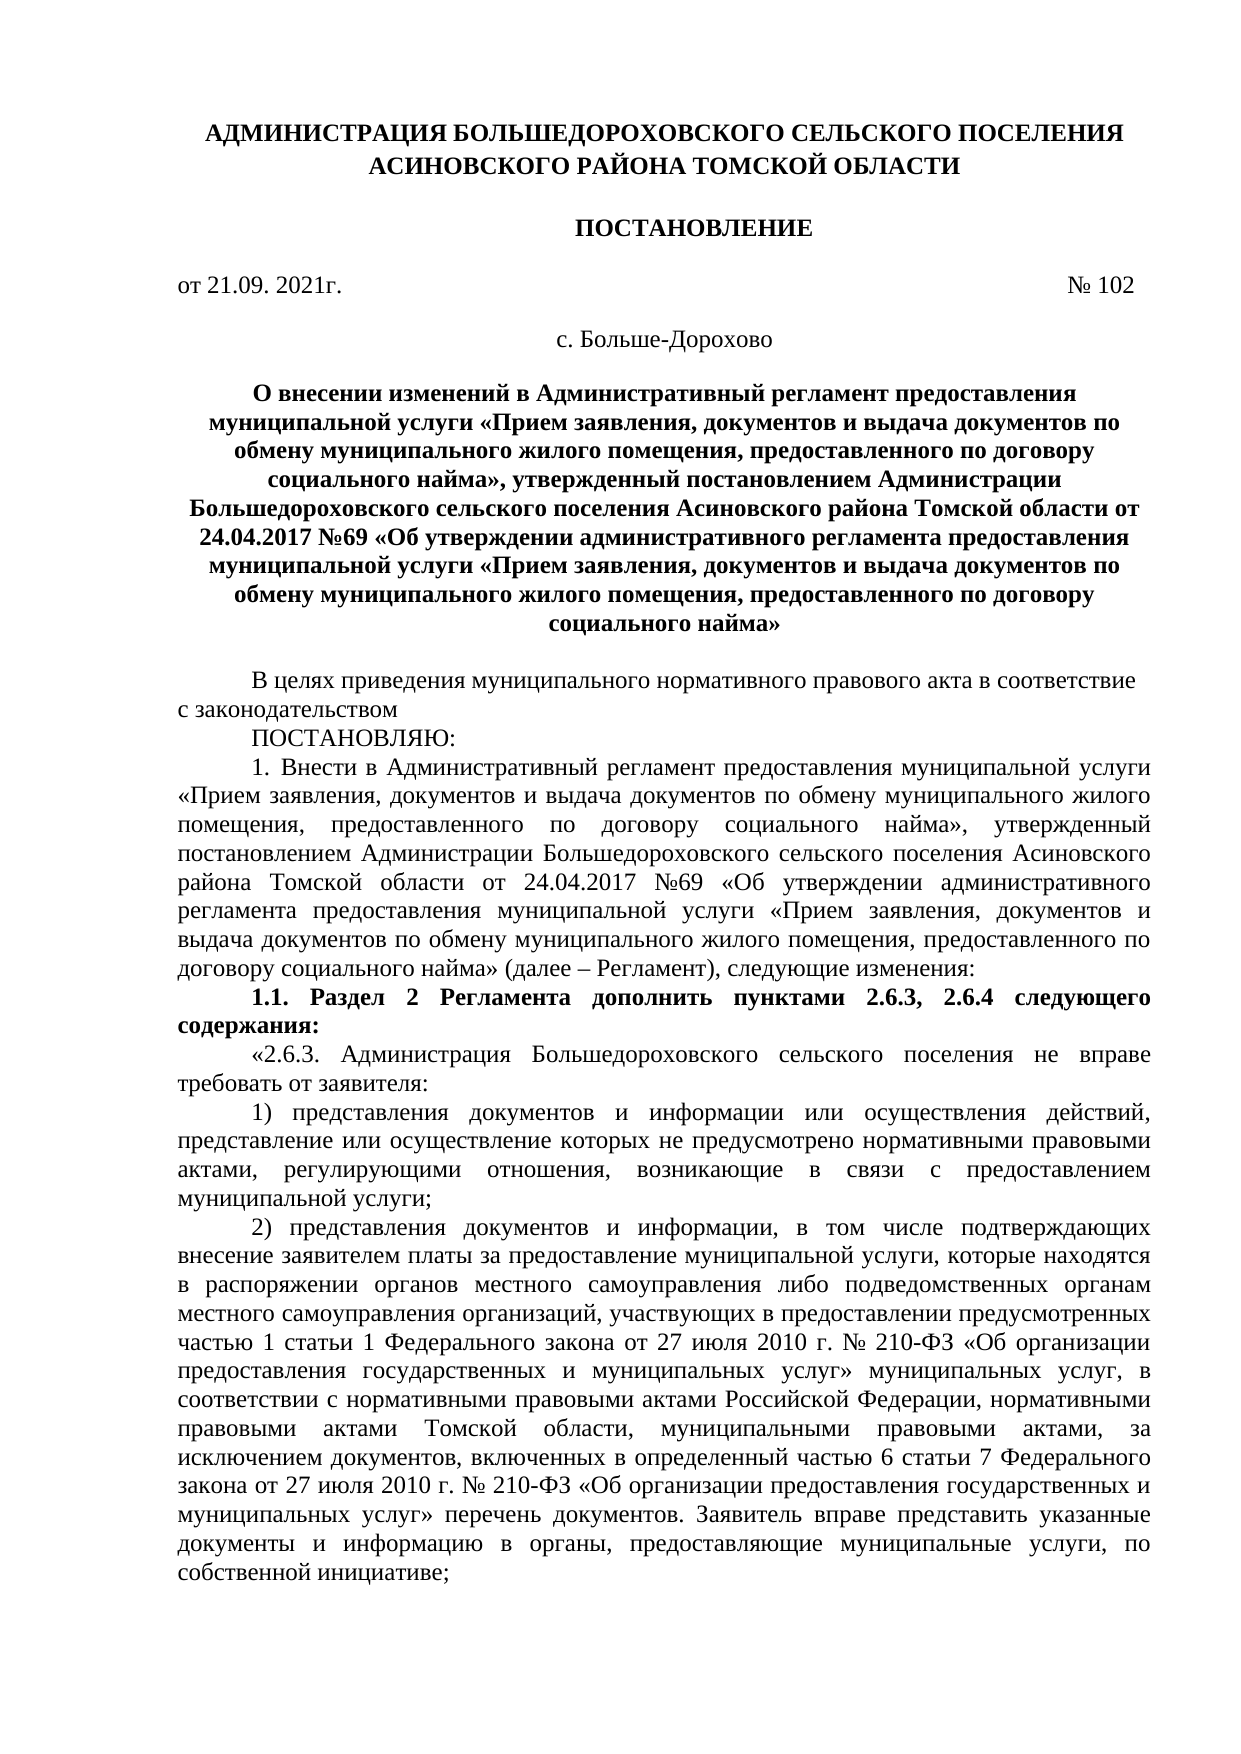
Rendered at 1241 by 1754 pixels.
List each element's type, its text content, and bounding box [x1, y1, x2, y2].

list Внести в Административный регламент предоставления муниципальной услуги «Прием заявления, документов и выдача документов по обмену муниципального жилого помещения, предоставленного по договору социального найма», утвержденный постановлением Администрации Большедороховского сельского поселения Асиновского района Томской области от 24.04.2017 №69 «Об утверждении административного регламента предоставления муниципальной услуги «Прием заявления, документов и выдача документов по обмену муниципального жилого помещения, предоставленного по договору социального найма» (далее – Регламент), следующие изменения: [177, 752, 1152, 982]
text 1.1. Раздел 2 Регламента дополнить пунктами 2.6.3, 2.6.4 следующего содержания: [177, 982, 1152, 1039]
text ПОСТАНОВЛЕНИЕ [236, 213, 1152, 242]
text АСИНОВСКОГО РАЙОНА ТОМСКОЙ ОБЛАСТИ [177, 151, 1152, 180]
text АДМИНИСТРАЦИЯ БОЛЬШЕДОРОХОВСКОГО СЕЛЬСКОГО ПОСЕЛЕНИЯ [177, 118, 1152, 147]
text О внесении изменений в Административный регламент предоставления муниципальной услуги «Прием заявления, документов и выдача документов по обмену муниципального жилого помещения, предоставленного по договору социального найма», утвержденный постановлением Администрации Большедороховского сельского поселения Асиновского района Томской области от 24.04.2017 №69 «Об утверждении административного регламента предоставления муниципальной услуги «Прием заявления, документов и выдача документов по обмену муниципального жилого помещения, предоставленного по договору социального найма» [177, 378, 1152, 637]
text 2) представления документов и информации, в том числе подтверждающих внесение заявителем платы за предоставление муниципальной услуги, которые находятся в распоряжении органов местного самоуправления либо подведомственных органам местного самоуправления организаций, участвующих в предоставлении предусмотренных частью 1 статьи 1 Федерального закона от 27 июля 2010 г. № 210-ФЗ «Об организации предоставления государственных и муниципальных услуг» муниципальных услуг, в соответствии с нормативными правовыми актами Российской Федерации, нормативными правовыми актами Томской области, муниципальными правовыми актами, за исключением документов, включенных в определенный частью 6 статьи 7 Федерального закона от 27 июля 2010 г. № 210-ФЗ «Об организации предоставления государственных и муниципальных услуг» перечень документов. Заявитель вправе представить указанные документы и информацию в органы, предоставляющие муниципальные услуги, по собственной инициативе; [177, 1212, 1152, 1586]
text с. Больше-Дорохово [177, 324, 1152, 353]
text 1) представления документов и информации или осуществления действий, представление или осуществление которых не предусмотрено нормативными правовыми актами, регулирующими отношения, возникающие в связи с предоставлением муниципальной услуги; [177, 1097, 1152, 1212]
text «2.6.3. Администрация Большедороховского сельского поселения не вправе требовать от заявителя: [177, 1039, 1152, 1097]
text ПОСТАНОВЛЯЮ: [177, 723, 1152, 752]
text В целях приведения муниципального нормативного правового акта в соответствие с законодательством [177, 666, 1152, 723]
text от 21.09. 2021г. № 102 [177, 270, 1152, 299]
